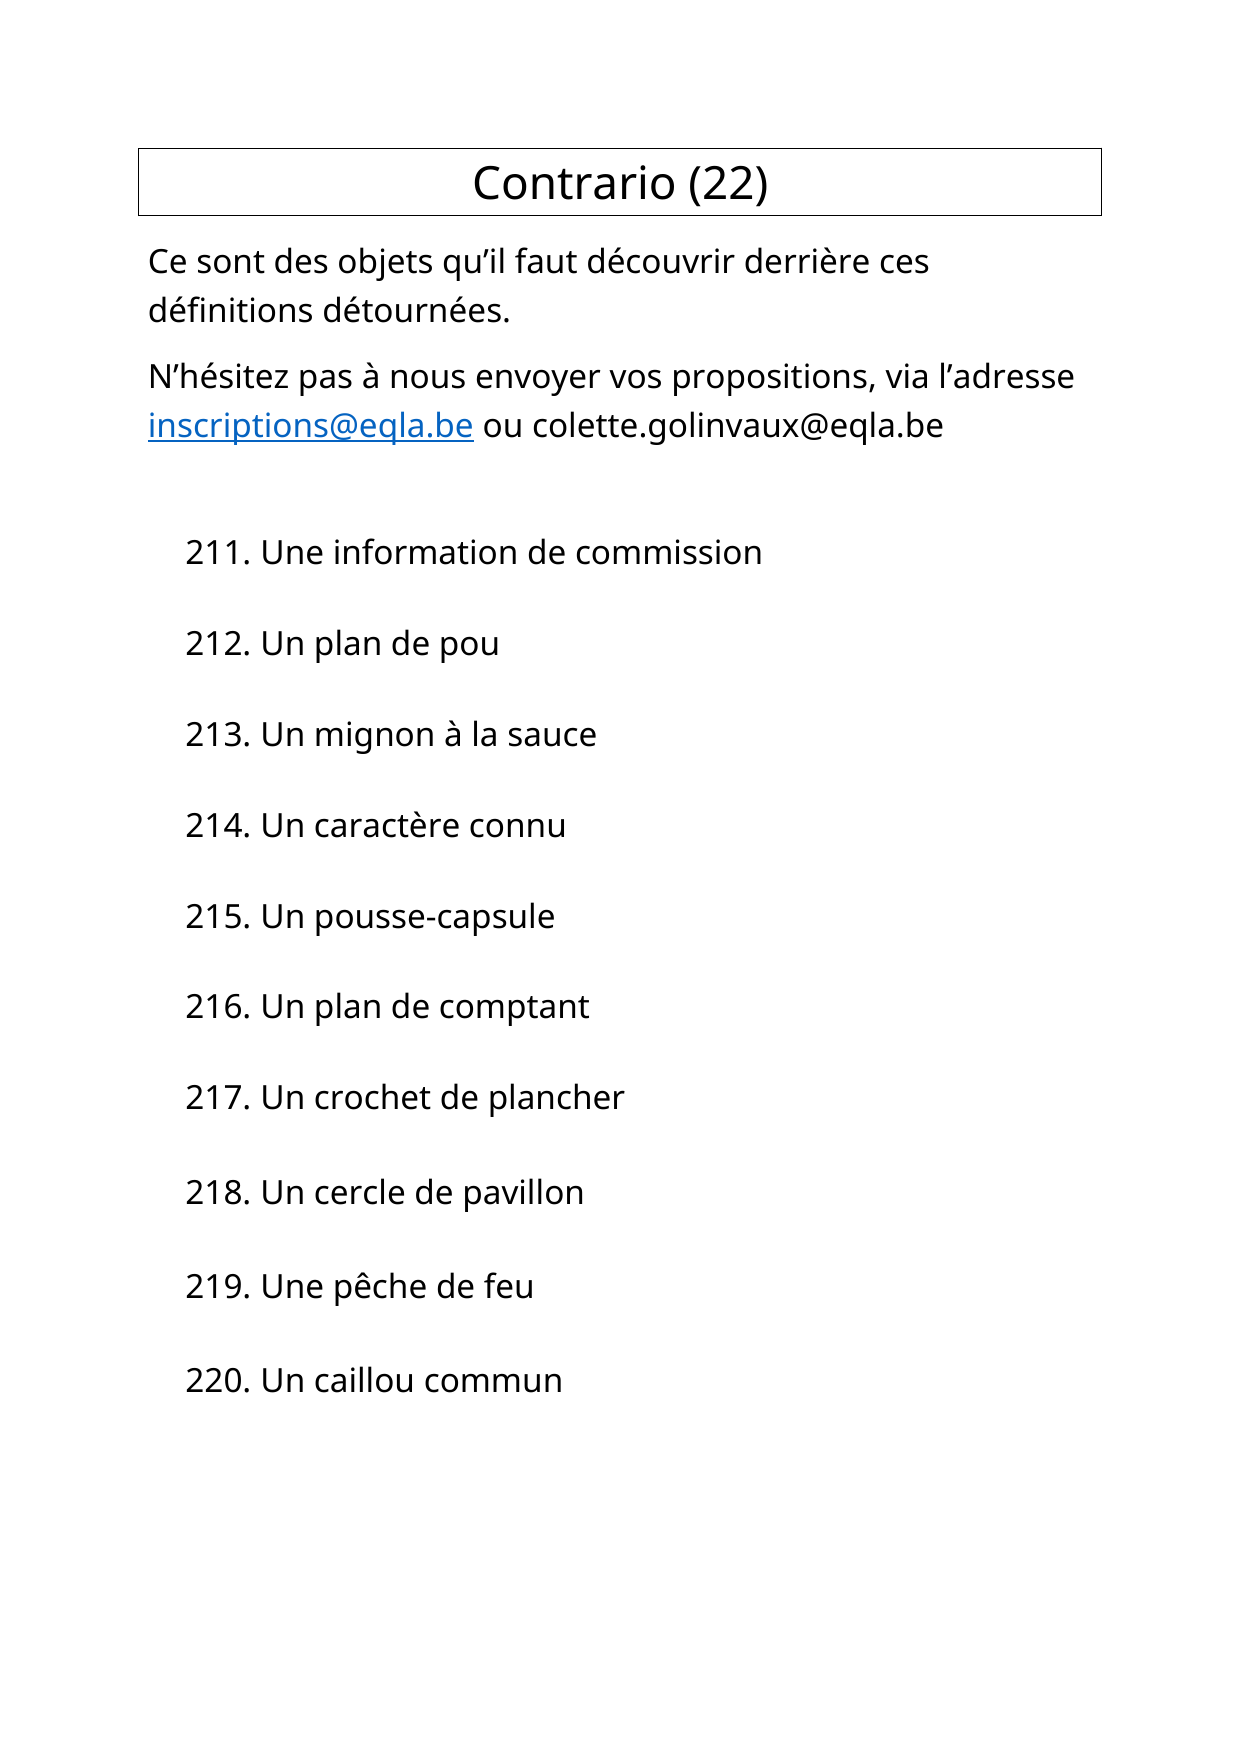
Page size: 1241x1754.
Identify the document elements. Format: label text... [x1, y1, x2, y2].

list Un mignon à la sauce [185, 711, 1093, 756]
list Un plan de comptant [185, 983, 1093, 1029]
list Une pêche de feu [185, 1263, 1093, 1308]
list Un cercle de pavillon [185, 1168, 1093, 1214]
list Un caillou commun [185, 1357, 1093, 1403]
list Un pousse-capsule [185, 892, 1093, 938]
list Une information de commission [185, 529, 1093, 574]
list Un crochet de plancher [185, 1074, 1093, 1119]
text Ce sont des objets qu’il faut découvrir derrière ces définitions détournées. [148, 238, 1093, 332]
list Un plan de pou [185, 620, 1093, 665]
list Un caractère connu [185, 802, 1093, 847]
text Contrario (22) [139, 149, 1101, 215]
text N’hésitez pas à nous envoyer vos propositions, via l’adresse inscriptions@eqla.be ou colette.golinvaux@eqla.be [148, 352, 1093, 447]
